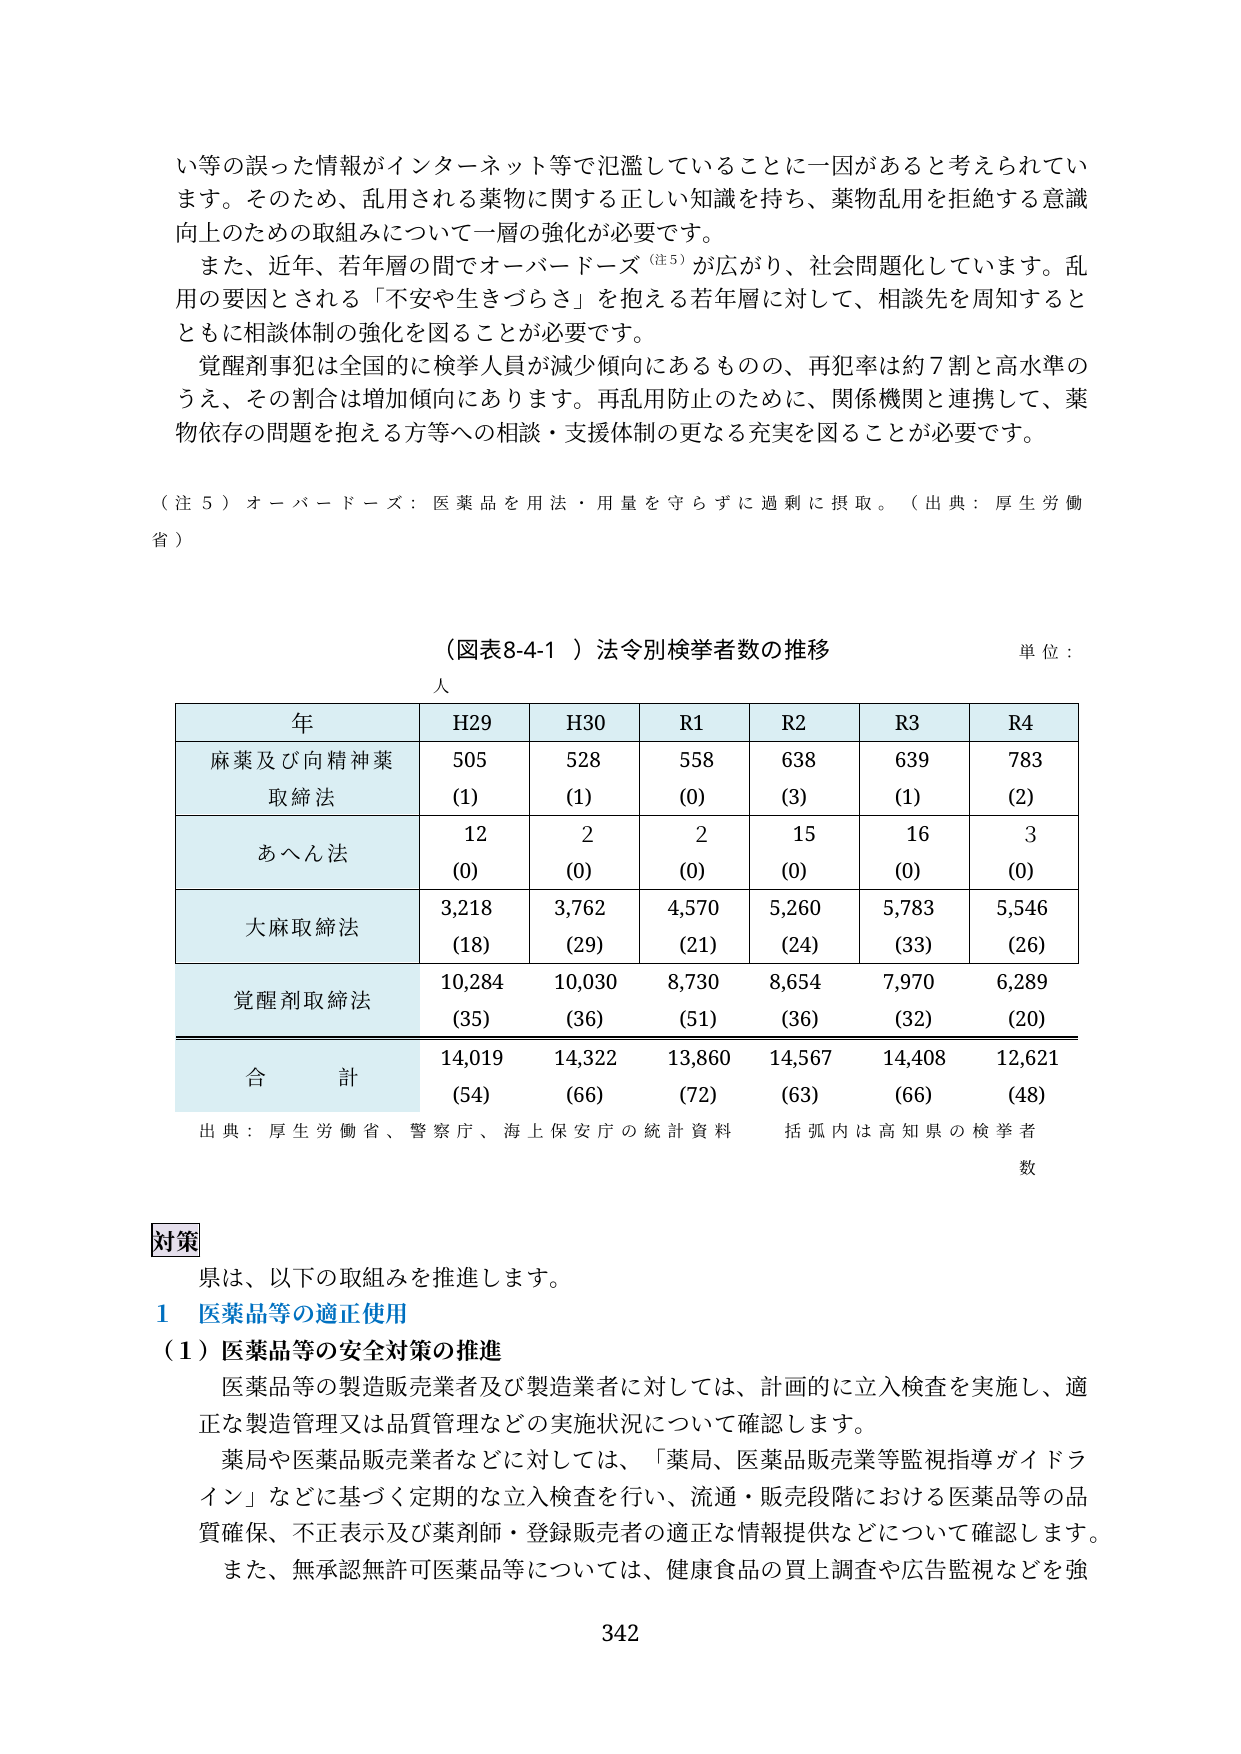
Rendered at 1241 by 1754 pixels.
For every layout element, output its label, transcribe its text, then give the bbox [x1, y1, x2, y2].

text 出典：厚生労働省、警察庁、海上保安庁の統計資料 括弧内は高知県の検挙者数 [151, 1112, 1042, 1185]
table_header H29 [420, 704, 529, 741]
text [175, 1550, 1089, 1586]
table_cell 5,260 (24) [750, 890, 859, 962]
table_cell 528 (1) [530, 742, 639, 814]
text （図表8-4-1）法令別検挙者数の推移 単位：人 [412, 630, 1089, 703]
text １ 医薬品等の適正使用 [151, 1295, 1089, 1331]
table_cell 8,654 (36) [749, 964, 859, 1036]
text 県は、以下の取組みを推進します。 [151, 1258, 1089, 1295]
table_header 年 [176, 704, 419, 741]
table_header H30 [530, 704, 639, 741]
text 医薬品等の製造販売業者及び製造業者に対しては、計画的に立入検査を実施し、適正な製造管理又は品質管理などの実施状況について確認します。 [175, 1368, 1089, 1441]
table_cell 14,567 (63) [749, 1040, 859, 1112]
table_cell 大麻取締法 [176, 890, 419, 962]
table_header R3 [860, 704, 969, 741]
table_cell 14,322 (66) [530, 1040, 640, 1112]
table_cell 505 (1) [420, 742, 529, 814]
table_cell 8,730 (51) [640, 964, 749, 1036]
table_header R1 [640, 704, 749, 741]
table_cell 639 (1) [860, 742, 969, 814]
text 覚醒剤事犯は全国的に検挙人員が減少傾向にあるものの、再犯率は約７割と高水準のうえ、その割合は増加傾向にあります。再乱用防止のために、関係機関と連携して、薬物依存の問題を抱える方等への相談・支援体制の更なる充実を図ることが必要です。 [175, 348, 1089, 448]
table_cell 覚醒剤取締法 [175, 964, 420, 1036]
table_cell あへん法 [176, 816, 419, 888]
table_cell 638 (3) [750, 742, 859, 814]
table_cell 3,762 (29) [530, 890, 639, 962]
table_cell 4,570 (21) [640, 890, 749, 962]
text （１）医薬品等の安全対策の推進 [151, 1331, 1089, 1368]
text （注５）オーバードーズ：医薬品を用法・用量を守らずに過剰に摂取。（出典：厚生労働省） [151, 484, 1089, 557]
table_cell 5,783 (33) [860, 890, 969, 962]
table_cell 783 (2) [970, 742, 1078, 814]
table_header R4 [970, 704, 1078, 741]
table_cell 3,218 (18) [420, 890, 529, 962]
text 対策 [152, 1222, 1089, 1258]
table_cell 10,284 (35) [420, 964, 530, 1036]
table_cell 7,970 (32) [859, 964, 969, 1036]
table_header R2 [750, 704, 859, 741]
table_cell 12,621 (48) [969, 1036, 1079, 1112]
table_cell 麻薬及び向精神薬取締法 [176, 742, 419, 814]
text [175, 148, 1089, 248]
table_cell 558 (0) [640, 742, 749, 814]
table_cell 13,860 (72) [640, 1040, 749, 1112]
table_cell 12 (0) [420, 816, 529, 888]
table_cell 14,019 (54) [420, 1040, 530, 1112]
table_cell 合 計 [175, 1036, 420, 1112]
table_cell 10,030 (36) [530, 964, 640, 1036]
table_cell 6,289 (20) [969, 964, 1079, 1036]
table_cell 5,546 (26) [970, 890, 1078, 962]
table_cell 16 (0) [860, 816, 969, 888]
table_cell 15 (0) [750, 816, 859, 888]
text また、近年、若年層の間でオーバードーズ（注５）が広がり、社会問題化しています。乱用の要因とされる「不安や生きづらさ」を抱える若年層に対して、相談先を周知するとともに相談体制の強化を図ることが必要です。 [175, 248, 1089, 348]
table_cell ２ (0) [640, 816, 749, 888]
table_cell ２ (0) [530, 816, 639, 888]
table_cell ３ (0) [970, 816, 1078, 888]
text 薬局や医薬品販売業者などに対しては、「薬局、医薬品販売業等監視指導ガイドライン」などに基づく定期的な立入検査を行い、流通・販売段階における医薬品等の品質確保、不正表示及び薬剤師・登録販売者の適正な情報提供などについて確認します。 [175, 1441, 1089, 1550]
table_cell 14,408 (66) [859, 1040, 969, 1112]
